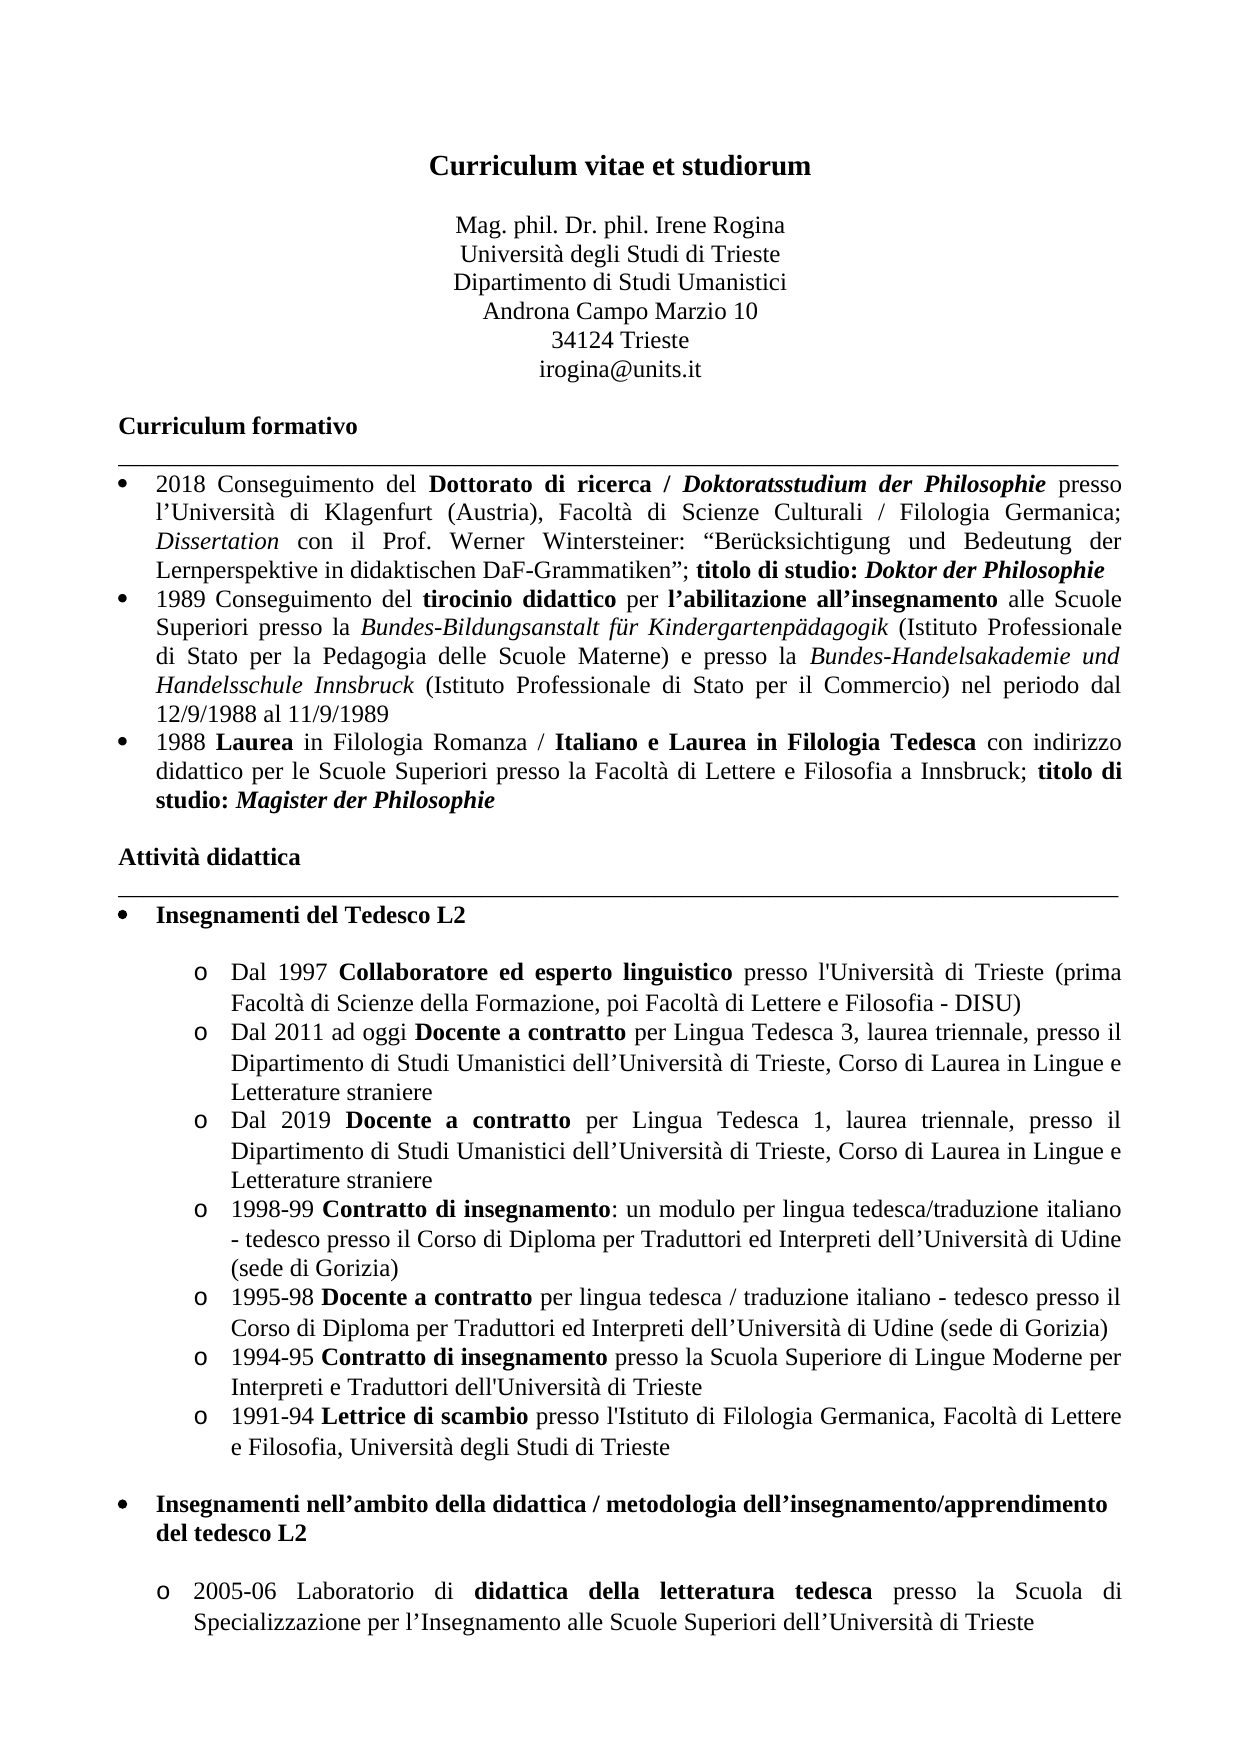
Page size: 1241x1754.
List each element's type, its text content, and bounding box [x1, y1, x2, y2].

list 1991-94 Lettrice di scambio presso l'Istituto di Filologia Germanica, Facoltà di Lettere e Filosofia, Università degli Studi di Trieste [193, 1401, 1122, 1461]
text irogina@units.it [118, 354, 1122, 382]
list Dal 2011 ad oggi Docente a contratto per Lingua Tedesca 3, laurea triennale, presso il Dipartimento di Studi Umanistici dell’Università di Trieste, Corso di Laurea in Lingue e Letterature straniere [193, 1017, 1122, 1105]
list 1988 Laurea in Filologia Romanza / Italiano e Laurea in Filologia Tedesca con indirizzo didattico per le Scuole Superiori presso la Facoltà di Lettere e Filosofia a Innsbruck; titolo di studio: Magister der Philosophie [118, 727, 1122, 814]
list 2018 Conseguimento del Dottorato di ricerca / Doktoratsstudium der Philosophie presso l’Università di Klagenfurt (Austria), Facoltà di Scienze Culturali / Filologia Germanica; Dissertation con il Prof. Werner Wintersteiner: “Berücksichtigung und Bedeutung der Lernperspektive in didaktischen DaF-Grammatiken”; titolo di studio: Doktor der Philosophie [118, 469, 1122, 584]
text 34124 Trieste [118, 325, 1122, 354]
list 1995-98 Docente a contratto per lingua tedesca / traduzione italiano - tedesco presso il Corso di Diploma per Traduttori ed Interpreti dell’Università di Udine (sede di Gorizia) [193, 1282, 1122, 1342]
list 1998-99 Contratto di insegnamento: un modulo per lingua tedesca/traduzione italiano - tedesco presso il Corso di Diploma per Traduttori ed Interpreti dell’Università di Udine (sede di Gorizia) [193, 1194, 1122, 1282]
text Curriculum formativo ________________________________________________________________________________ [118, 411, 1122, 469]
list Dal 1997 Collaboratore ed esperto linguistico presso l'Università di Trieste (prima Facoltà di Scienze della Formazione, poi Facoltà di Lettere e Filosofia - DISU) [193, 957, 1122, 1017]
text Attività didattica ________________________________________________________________________________ [118, 842, 1122, 900]
text Dipartimento di Studi Umanistici [118, 267, 1122, 296]
list 1994-95 Contratto di insegnamento presso la Scuola Superiore di Lingue Moderne per Interpreti e Traduttori dell'Università di Trieste [193, 1342, 1122, 1401]
list 1989 Conseguimento del tirocinio didattico per l’abilitazione all’insegnamento alle Scuole Superiori presso la Bundes-Bildungsanstalt für Kindergartenpädagogik (Istituto Professionale di Stato per la Pedagogia delle Scuole Materne) e presso la Bundes-Handelsakademie und Handelsschule Innsbruck (Istituto Professionale di Stato per il Commercio) nel periodo dal 12/9/1988 al 11/9/1989 [118, 584, 1122, 727]
list Insegnamenti del Tedesco L2 [118, 900, 1122, 929]
list 2005-06 Laboratorio di didattica della letteratura tedesca presso la Scuola di Specializzazione per l’Insegnamento alle Scuole Superiori dell’Università di Trieste [156, 1576, 1122, 1635]
text Curriculum vitae et studiorum [118, 148, 1122, 181]
list Insegnamenti nell’ambito della didattica / metodologia dell’insegnamento/apprendimento del tedesco L2 [118, 1489, 1122, 1547]
list Dal 2019 Docente a contratto per Lingua Tedesca 1, laurea triennale, presso il Dipartimento di Studi Umanistici dell’Università di Trieste, Corso di Laurea in Lingue e Letterature straniere [193, 1105, 1122, 1194]
text Androna Campo Marzio 10 [118, 296, 1122, 325]
text Mag. phil. Dr. phil. Irene Rogina [118, 210, 1122, 239]
text Università degli Studi di Trieste [118, 239, 1122, 267]
